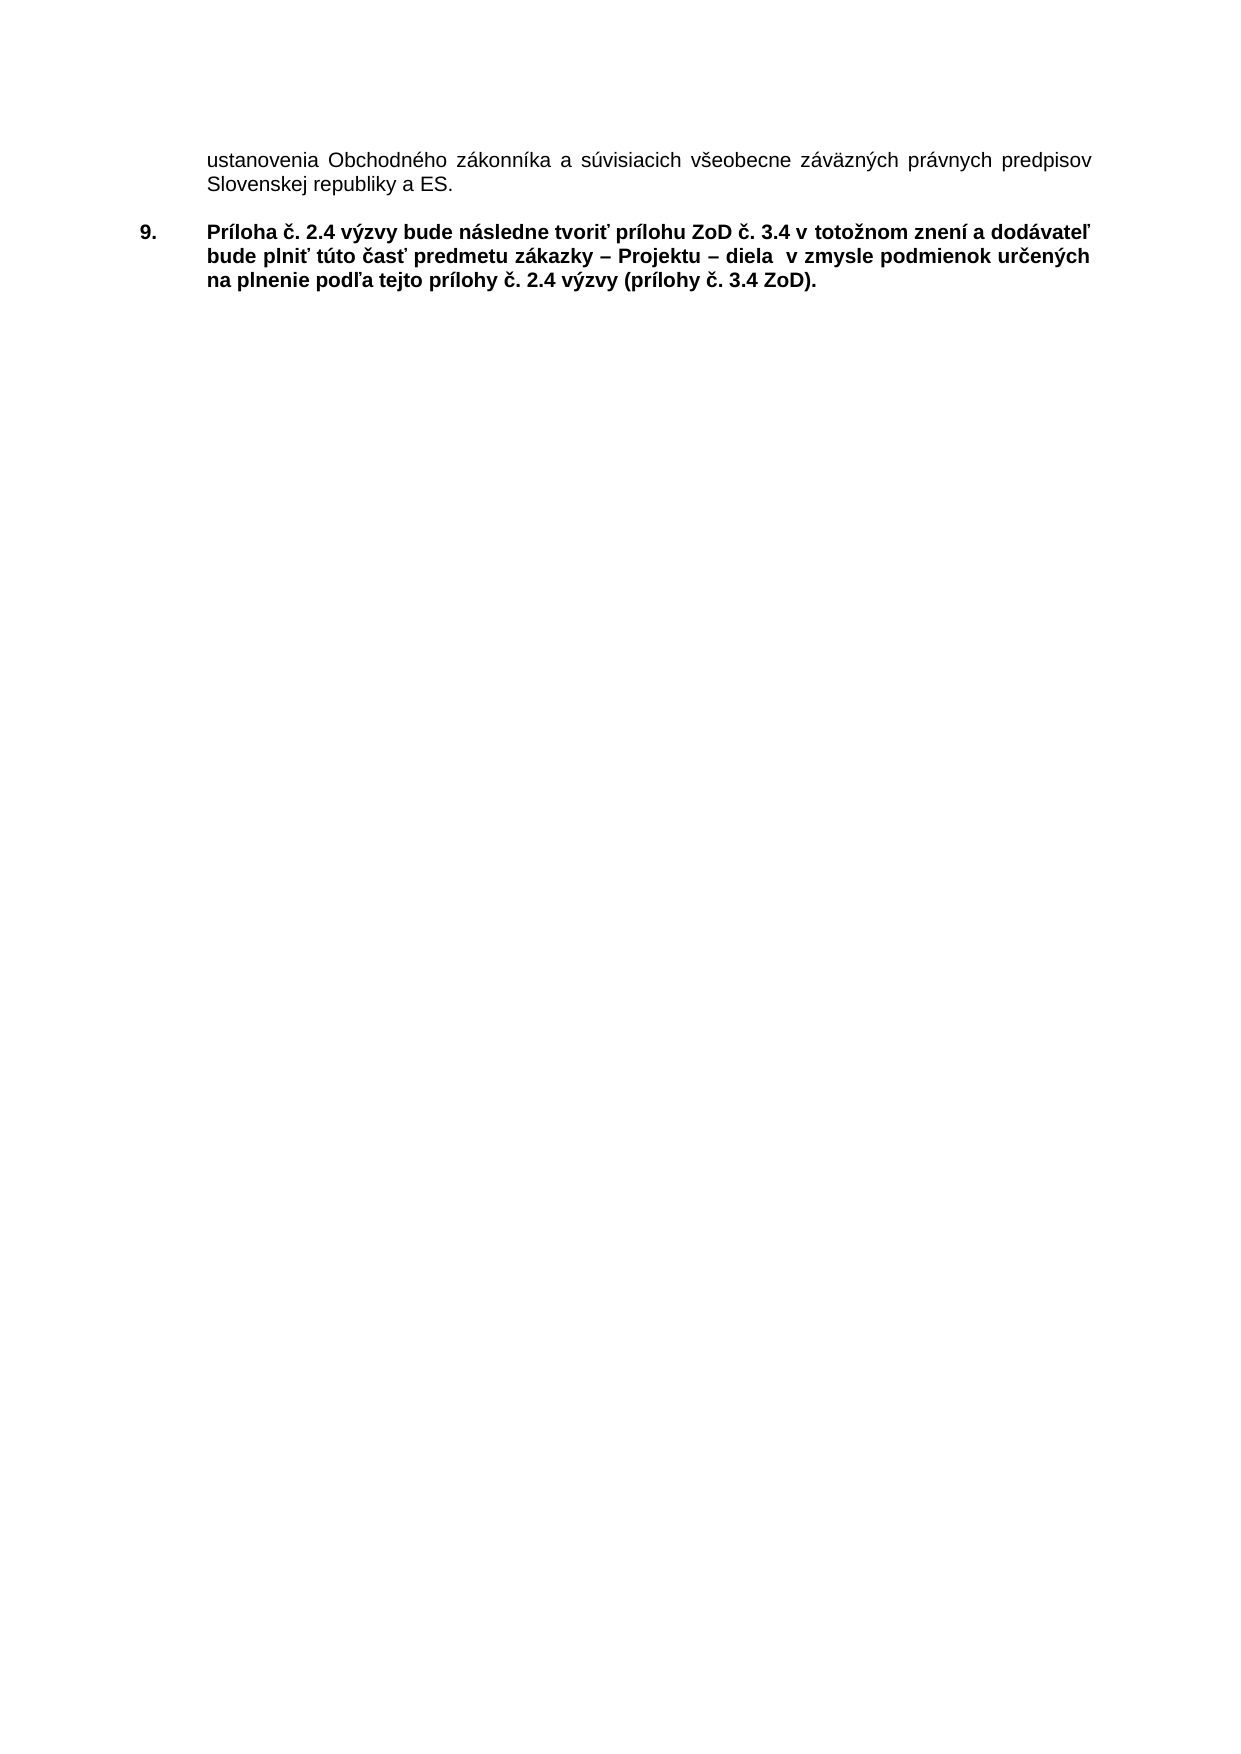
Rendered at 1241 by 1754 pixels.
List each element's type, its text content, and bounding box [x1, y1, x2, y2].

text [207, 148, 1093, 196]
list Príloha č. 2.4 výzvy bude následne tvoriť prílohu ZoD č. 3.4 v totožnom znení a dodávateľ bude plniť túto časť predmetu zákazky – Projektu – diela v zmysle podmienok určených na plnenie podľa tejto prílohy č. 2.4 výzvy (prílohy č. 3.4 ZoD). [139, 219, 1090, 291]
